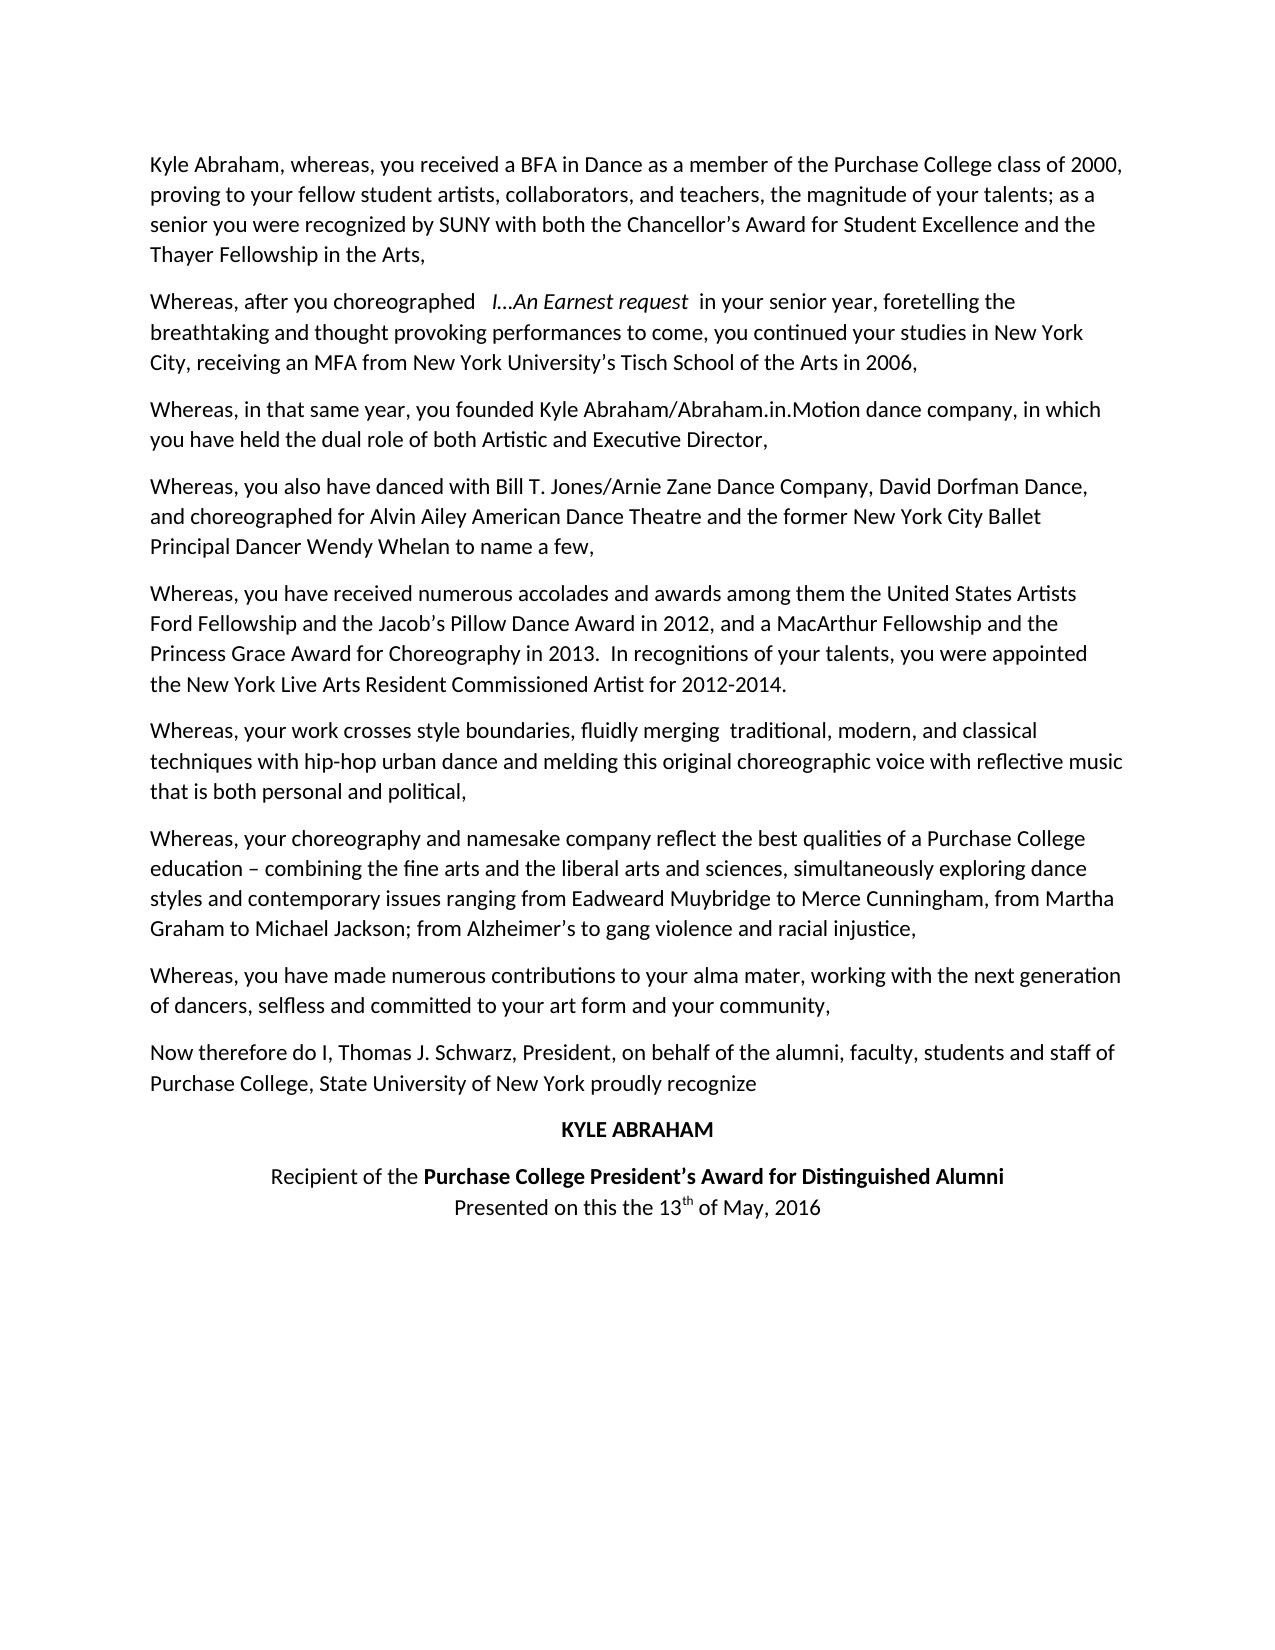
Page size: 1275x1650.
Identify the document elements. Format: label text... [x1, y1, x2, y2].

text KYLE ABRAHAM [150, 1116, 1125, 1144]
text Whereas, you have received numerous accolades and awards among them the United States Artists Ford Fellowship and the Jacob’s Pillow Dance Award in 2012, and a MacArthur Fellowship and the Princess Grace Award for Choreography in 2013. In recognitions of your talents, you were appointed the New York Live Arts Resident Commissioned Artist for 2012-2014. [150, 579, 1125, 698]
text Whereas, your choreography and namesake company reflect the best qualities of a Purchase College education – combining the fine arts and the liberal arts and sciences, simultaneously exploring dance styles and contemporary issues ranging from Eadweard Muybridge to Merce Cunningham, from Martha Graham to Michael Jackson; from Alzheimer’s to gang violence and racial injustice, [150, 824, 1125, 943]
text Recipient of the Purchase College President’s Award for Distinguished Alumni Presented on this the 13th of May, 2016 [150, 1162, 1125, 1221]
text Whereas, your work crosses style boundaries, fluidly merging traditional, modern, and classical techniques with hip-hop urban dance and melding this original choreographic voice with reflective music that is both personal and political, [150, 717, 1125, 805]
text Kyle Abraham, whereas, you received a BFA in Dance as a member of the Purchase College class of 2000, proving to your fellow student artists, collaborators, and teachers, the magnitude of your talents; as a senior you were recognized by SUNY with both the Chancellor’s Award for Student Excellence and the Thayer Fellowship in the Arts, [150, 150, 1125, 269]
text Now therefore do I, Thomas J. Schwarz, President, on behalf of the alumni, faculty, students and staff of Purchase College, State University of New York proudly recognize [150, 1038, 1125, 1097]
text Whereas, you have made numerous contributions to your alma mater, working with the next generation of dancers, selfless and committed to your art form and your community, [150, 961, 1125, 1020]
text Whereas, in that same year, you founded Kyle Abraham/Abraham.in.Motion dance company, in which you have held the dual role of both Artistic and Executive Director, [150, 395, 1125, 453]
text Whereas, you also have danced with Bill T. Jones/Arnie Zane Dance Company, David Dorfman Dance, and choreographed for Alvin Ailey American Dance Theatre and the former New York City Ballet Principal Dancer Wendy Whelan to name a few, [150, 472, 1125, 560]
text Whereas, after you choreographed I…An Earnest request in your senior year, foretelling the breathtaking and thought provoking performances to come, you continued your studies in New York City, receiving an MFA from New York University’s Tisch School of the Arts in 2006, [150, 287, 1125, 376]
